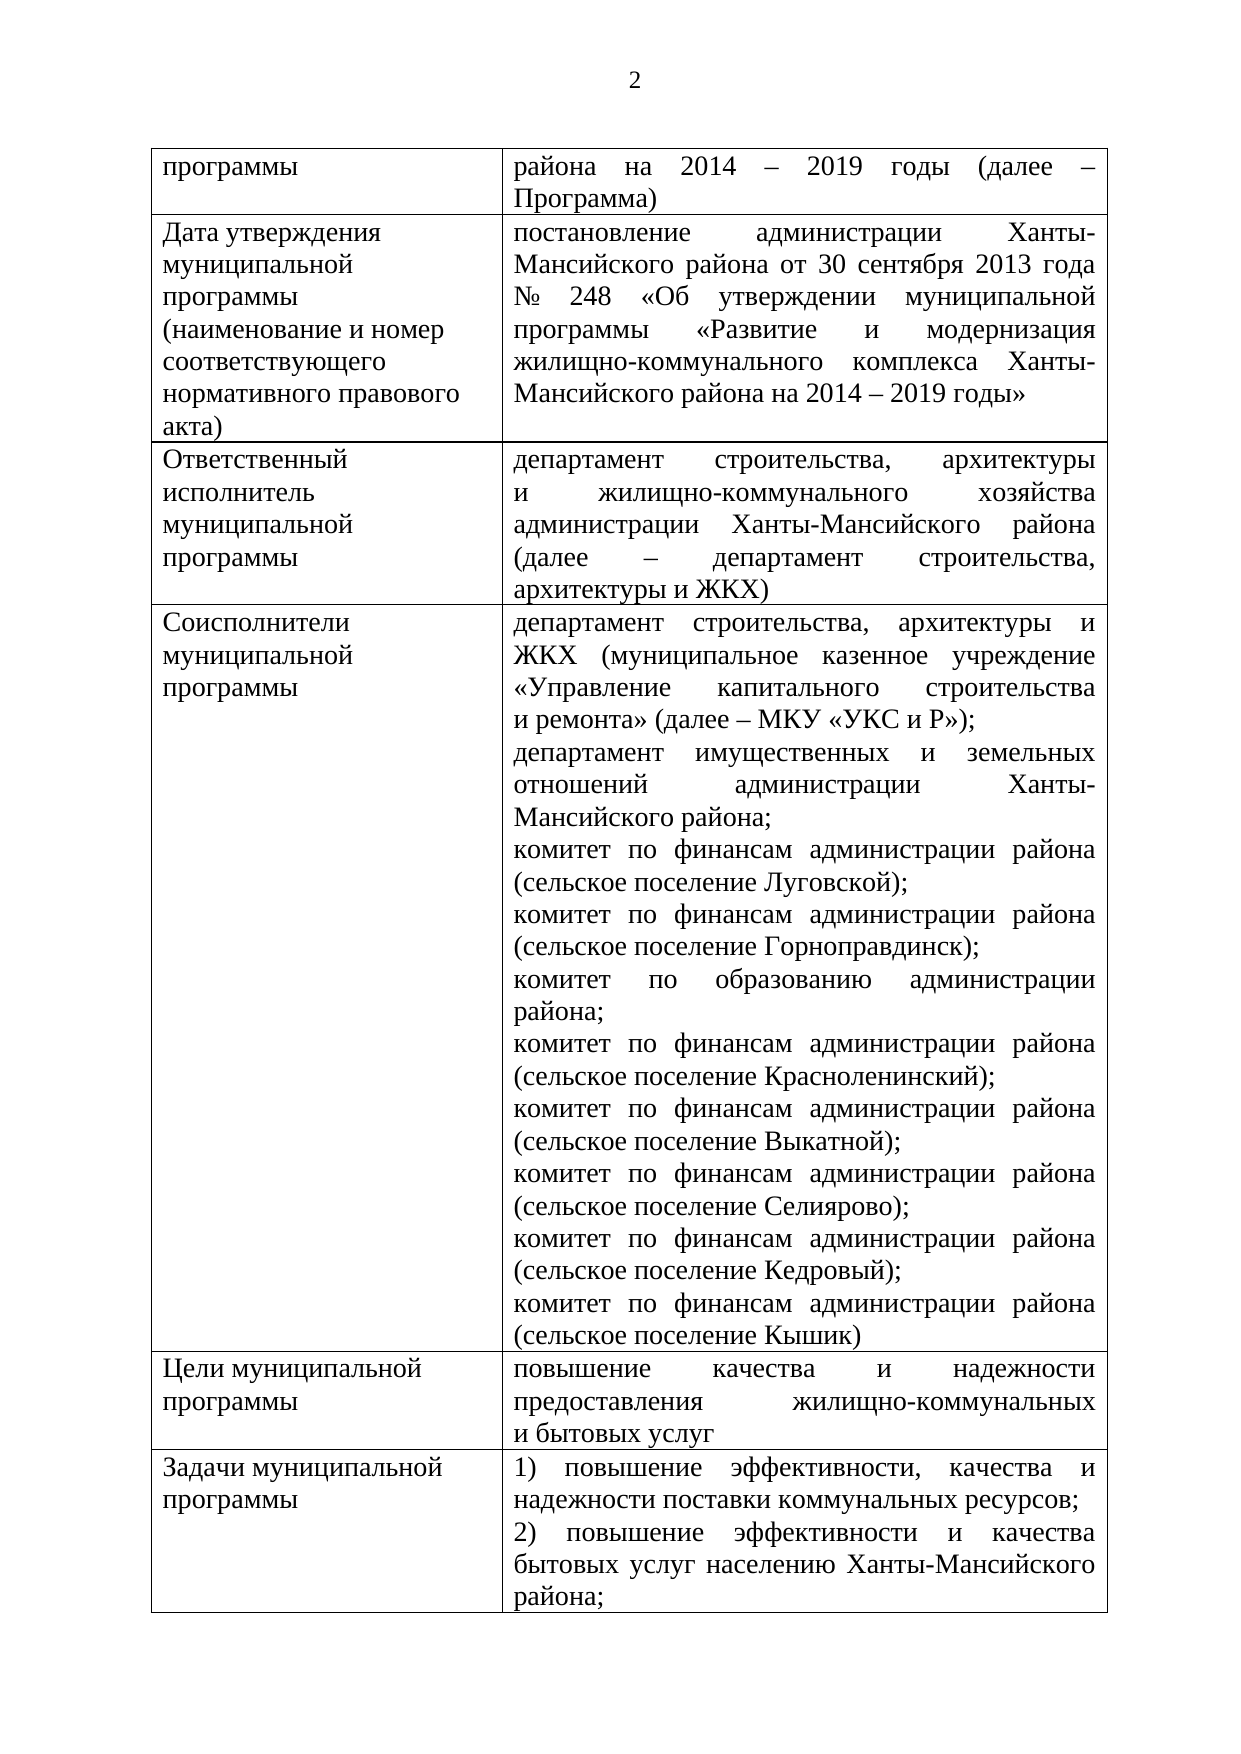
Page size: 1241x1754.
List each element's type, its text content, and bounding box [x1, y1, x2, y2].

table_cell департамент строительства, архитектуры и жилищно-коммунального хозяйства администрации Ханты-Мансийского района (далее – департамент строительства, архитектуры и ЖКХ) [503, 443, 1107, 604]
table_cell повышение качества и надежности предоставления жилищно-коммунальных и бытовых услуг [503, 1352, 1107, 1449]
table_cell Ответственный исполнитель муниципальной программы [152, 443, 502, 604]
table_cell Соисполнители муниципальной программы [152, 605, 502, 1351]
table_cell Дата утверждения муниципальной программы (наименование и номер соответствующего нормативного правового акта) [152, 215, 502, 441]
table_cell Цели муниципальной программы [152, 1352, 502, 1449]
table_cell постановление администрации Ханты-Мансийского района от 30 сентября 2013 года № 248 «Об утверждении муниципальной программы «Развитие и модернизация жилищно-коммунального комплекса Ханты-Мансийского района на 2014 – 2019 годы» [503, 215, 1107, 441]
table_cell департамент строительства, архитектуры и ЖКХ (муниципальное казенное учреждение «Управление капитального строительства и ремонта» (далее – МКУ «УКС и Р»); департамент имущественных и земельных отношений администрации Ханты-Мансийского района; комитет по финансам администрации района (сельское поселение Луговской); комитет по финансам администрации района (сельское поселение Горноправдинск); комитет по образованию администрации района; комитет по финансам администрации района (сельское поселение Красноленинский); комитет по финансам администрации района (сельское поселение Выкатной); комитет по финансам администрации района (сельское поселение Селиярово); комитет по финансам администрации района (сельское поселение Кедровый); комитет по финансам администрации района (сельское поселение Кышик) [503, 605, 1107, 1351]
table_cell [152, 1450, 502, 1612]
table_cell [503, 1450, 1107, 1612]
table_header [152, 149, 502, 213]
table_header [503, 149, 1107, 213]
